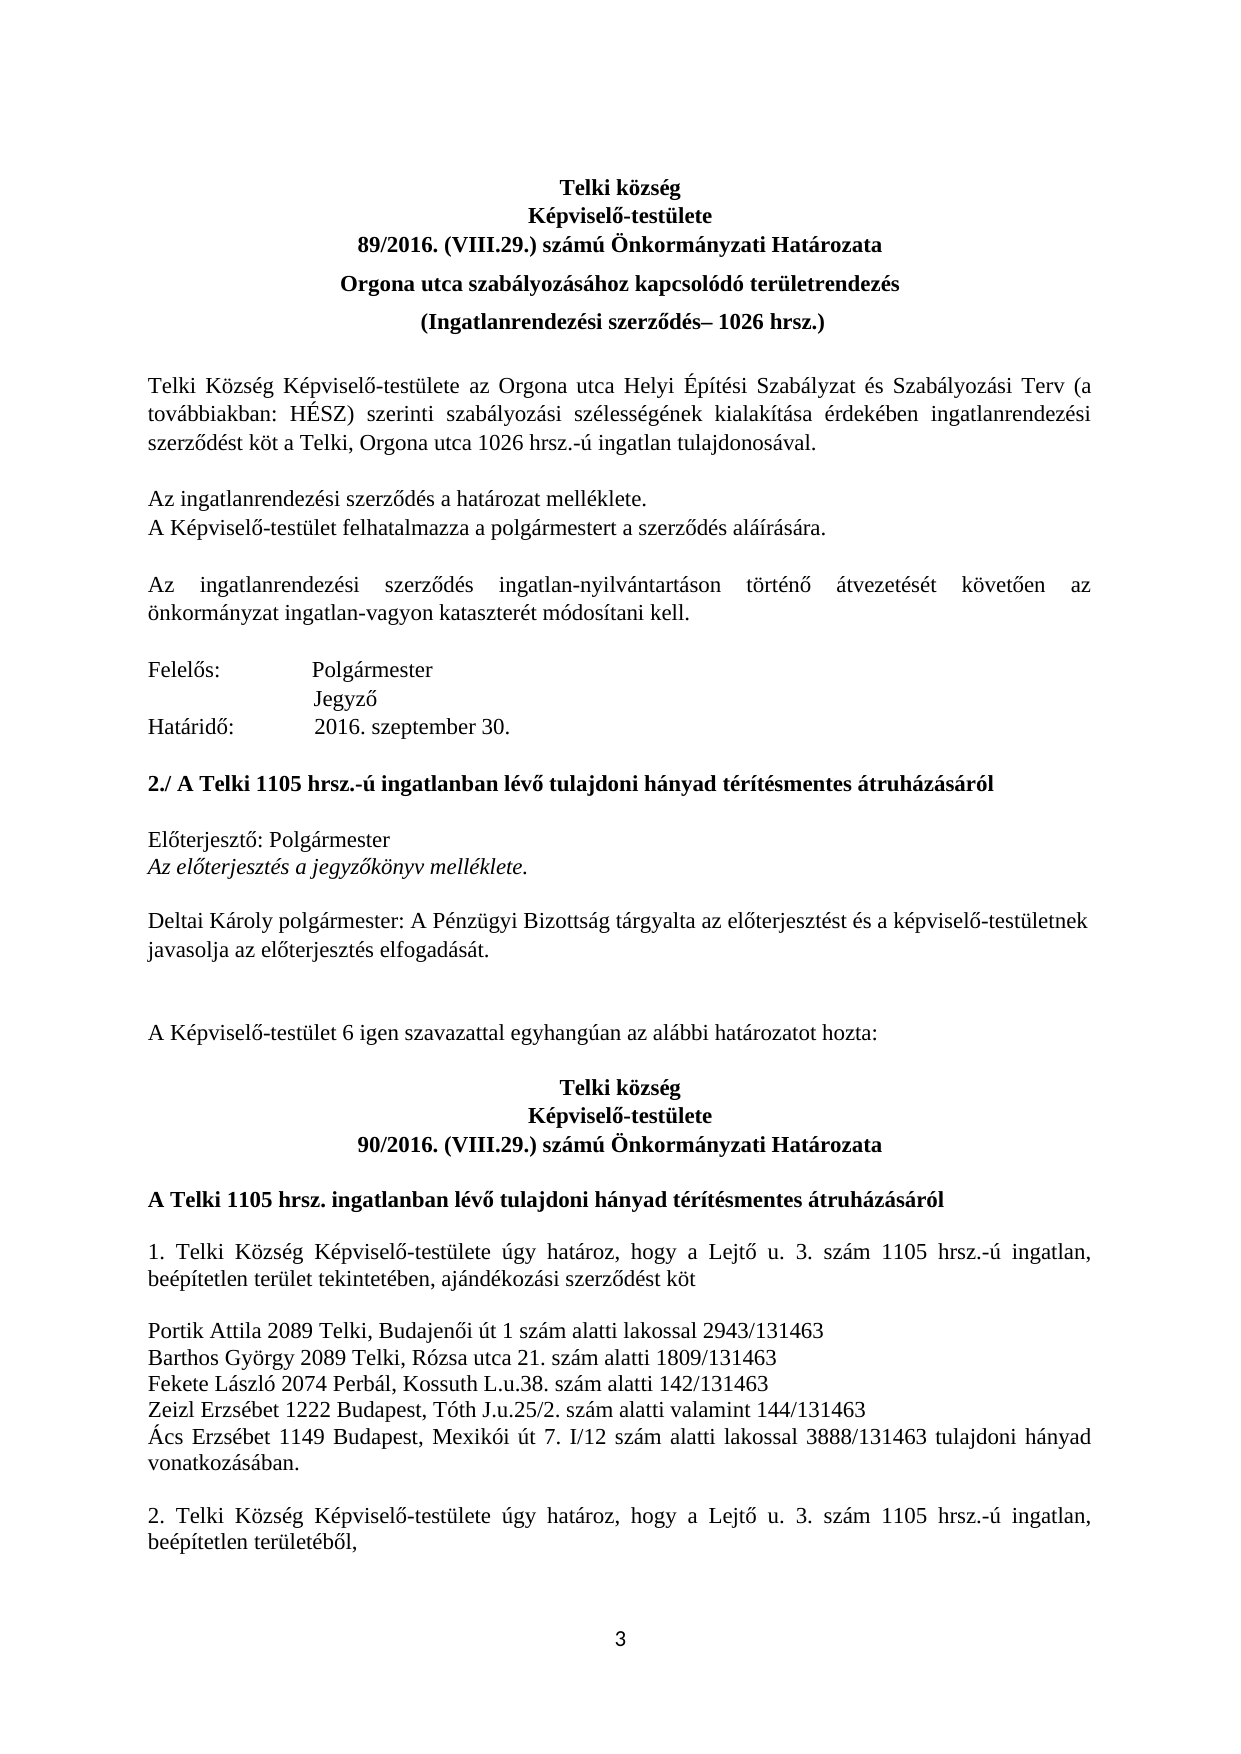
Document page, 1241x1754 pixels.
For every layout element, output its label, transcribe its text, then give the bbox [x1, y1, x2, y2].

text Az előterjesztés a jegyzőkönyv melléklete. [148, 853, 1093, 879]
text A Telki 1105 hrsz. ingatlanban lévő tulajdoni hányad térítésmentes átruházásáról [148, 1186, 1093, 1212]
text 1. Telki Község Képviselő-testülete úgy határoz, hogy a Lejtő u. 3. szám 1105 hrsz.-ú ingatlan, beépítetlen terület tekintetében, ajándékozási szerződést köt [148, 1238, 1093, 1291]
text 2./ A Telki 1105 hrsz.-ú ingatlanban lévő tulajdoni hányad térítésmentes átruházásáról [148, 770, 1093, 796]
text Jegyző [148, 684, 1093, 711]
text Telki község [148, 1074, 1093, 1100]
text Az ingatlanrendezési szerződés ingatlan-nyilvántartáson történő átvezetését követően az önkormányzat ingatlan-vagyon kataszterét módosítani kell. [148, 571, 1093, 626]
text Határidő: 2016. szeptember 30. [148, 713, 1093, 739]
text Képviselő-testülete [148, 202, 1093, 229]
text (Ingatlanrendezési szerződés– 1026 hrsz.) [148, 297, 1093, 334]
text Telki község [148, 174, 1093, 200]
text Telki Község Képviselő-testülete az Orgona utca Helyi Építési Szabályzat és Szabályozási Terv (a továbbiakban: HÉSZ) szerinti szabályozási szélességének kialakítása érdekében ingatlanrendezési szerződést köt a Telki, Orgona utca 1026 hrsz.-ú ingatlan tulajdonosával. [148, 372, 1093, 455]
text A Képviselő-testület 6 igen szavazattal egyhangúan az alábbi határozatot hozta: [148, 1019, 1093, 1046]
text Képviselő-testülete [148, 1102, 1093, 1129]
text A Képviselő-testület felhatalmazza a polgármestert a szerződés aláírására. [148, 514, 1093, 540]
text Deltai Károly polgármester: A Pénzügyi Bizottság tárgyalta az előterjesztést és a képviselő-testületnek javasolja az előterjesztés elfogadását. [148, 908, 1093, 962]
text Zeizl Erzsébet 1222 Budapest, Tóth J.u.25/2. szám alatti valamint 144/131463 [148, 1397, 1093, 1423]
text Portik Attila 2089 Telki, Budajenői út 1 szám alatti lakossal 2943/131463 [148, 1317, 1093, 1344]
text Az ingatlanrendezési szerződés a határozat melléklete. [148, 486, 1093, 512]
text Előterjesztő: Polgármester [148, 826, 1093, 853]
text 2. Telki Község Képviselő-testülete úgy határoz, hogy a Lejtő u. 3. szám 1105 hrsz.-ú ingatlan, beépítetlen területéből, [148, 1502, 1093, 1555]
text Ács Erzsébet 1149 Budapest, Mexikói út 7. I/12 szám alatti lakossal 3888/131463 tulajdoni hányad vonatkozásában. [148, 1423, 1093, 1476]
text Orgona utca szabályozásához kapcsolódó területrendezés [148, 259, 1093, 297]
text Barthos György 2089 Telki, Rózsa utca 21. szám alatti 1809/131463 [148, 1344, 1093, 1370]
text Felelős: Polgármester [148, 656, 1093, 682]
text 90/2016. (VIII.29.) számú Önkormányzati Határozata [148, 1131, 1093, 1157]
text 89/2016. (VIII.29.) számú Önkormányzati Határozata [148, 231, 1093, 257]
text Fekete László 2074 Perbál, Kossuth L.u.38. szám alatti 142/131463 [148, 1370, 1093, 1397]
